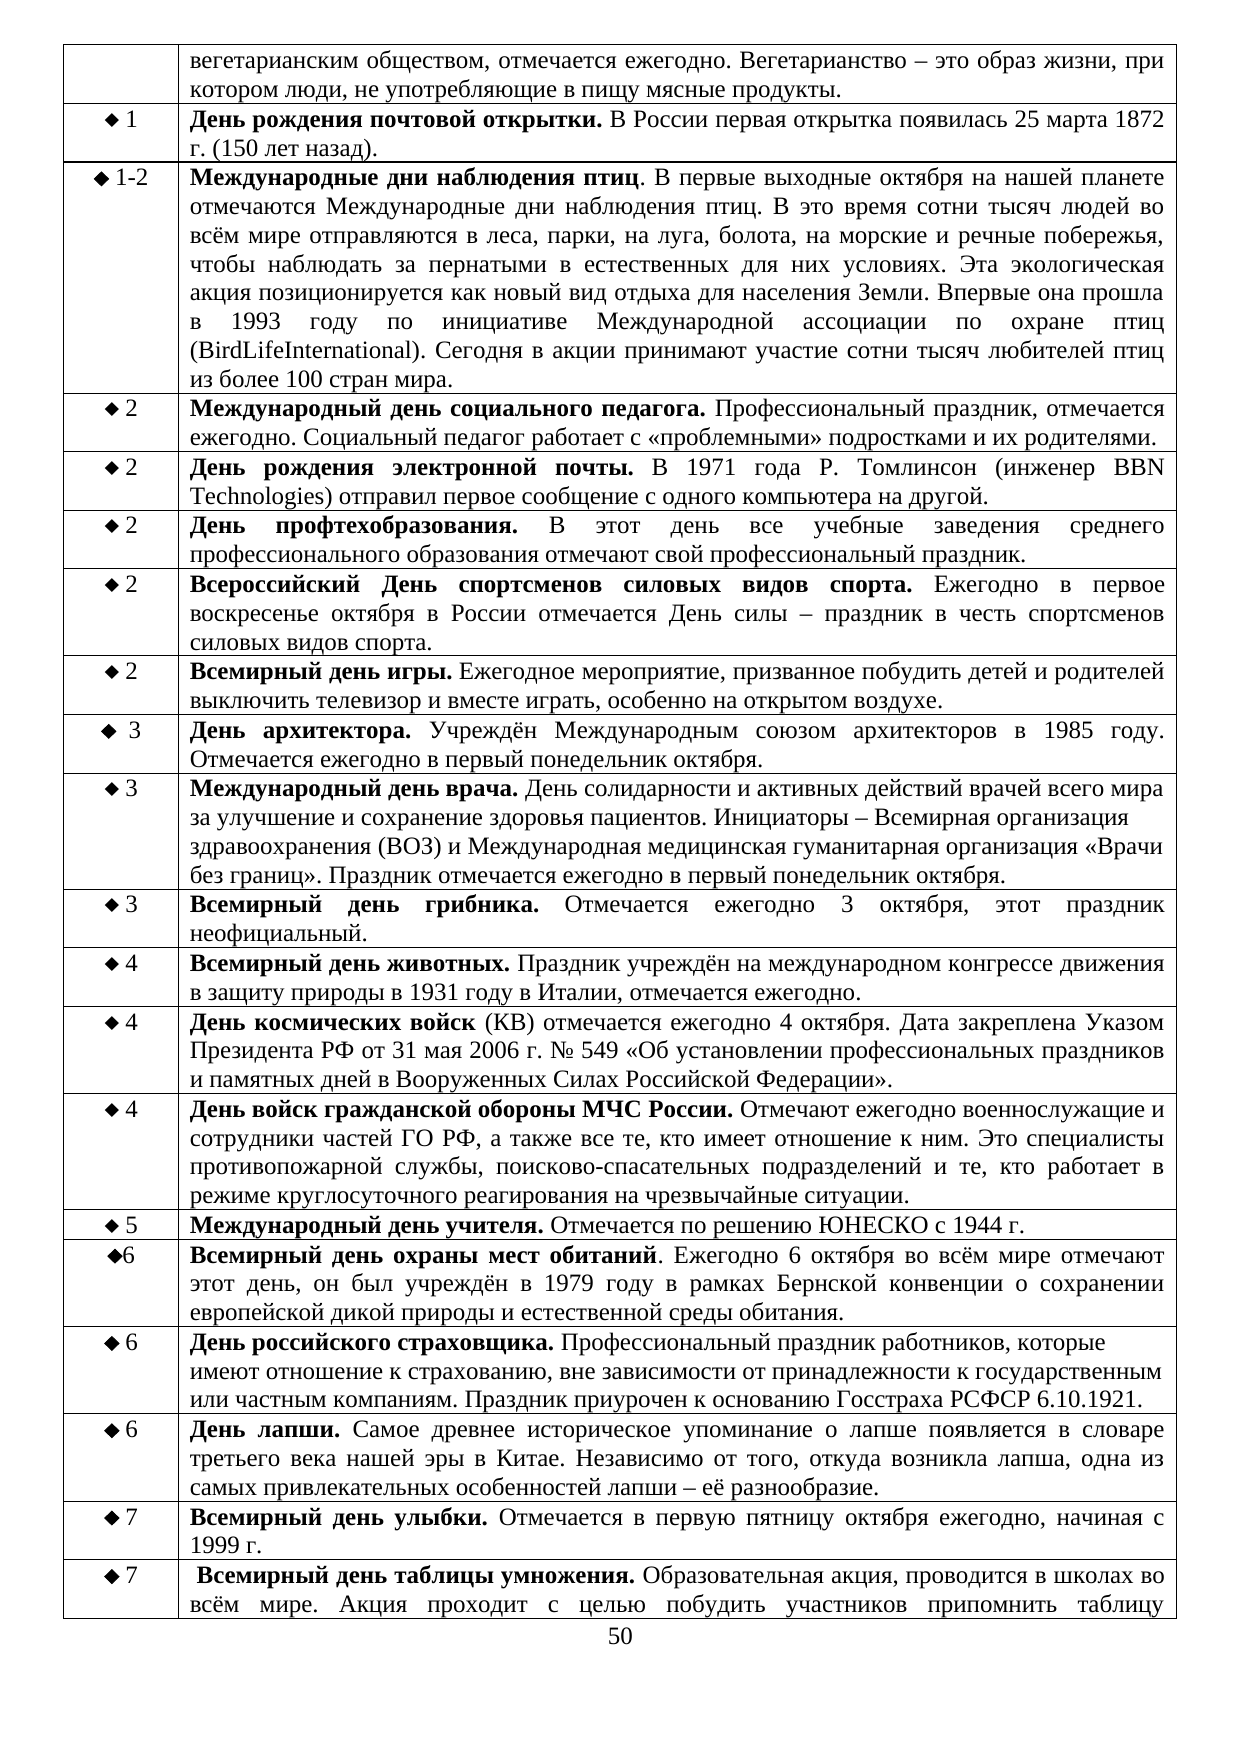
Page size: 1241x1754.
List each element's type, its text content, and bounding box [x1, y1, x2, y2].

table_cell Международный день социального педагога. Профессиональный праздник, отмечается ежегодно. Социальный педагог работает с «проблемными» подростками и их родителями. [179, 394, 1176, 451]
table_cell День войск гражданской обороны МЧС России. Отмечают ежегодно военнослужащие и сотрудники частей ГО РФ, а также все те, кто имеет отношение к ним. Это специалисты противопожарной службы, поисково-спасательных подразделений и те, кто работает в режиме круглосуточного реагирования на чрезвычайные ситуации. [179, 1094, 1176, 1209]
table_cell День рождения почтовой открытки. В России первая открытка появилась 25 марта 1872 г. (150 лет назад). [179, 104, 1176, 161]
table_cell День рождения электронной почты. В 1971 года Р. Томлинсон (инженер BBN Technologies) отправил первое сообщение с одного компьютера на другой. [179, 452, 1176, 509]
table_cell 4 [64, 1094, 178, 1209]
table_cell 1-2 [64, 163, 178, 392]
table_cell Всемирный день игры. Ежегодное мероприятие, призванное побудить детей и родителей выключить телевизор и вместе играть, особенно на открытом воздухе. [179, 656, 1176, 714]
table_cell 2 [64, 656, 178, 714]
table_cell Всемирный день улыбки. Отмечается в первую пятницу октября ежегодно, начиная с 1999 г. [179, 1502, 1176, 1559]
table_cell 7 [64, 1560, 178, 1618]
table_cell Всемирный день грибника. Отмечается ежегодно 3 октября, этот праздник неофициальный. [179, 890, 1176, 947]
table_cell 4 [64, 948, 178, 1006]
table_cell 1 [64, 104, 178, 161]
table_cell 1 [64, 45, 178, 103]
table_cell Международный день врача. День солидарности и активных действий врачей всего мира за улучшение и сохранение здоровья пациентов. Инициаторы – Всемирная организация здравоохранения (ВОЗ) и Международная медицинская гуманитарная организация «Врачи без границ». Праздник отмечается ежегодно в первый понедельник октября. [179, 774, 1176, 888]
table_cell День лапши. Самое древнее историческое упоминание о лапше появляется в словаре третьего века нашей эры в Китае. Независимо от того, откуда возникла лапша, одна из самых привлекательных особенностей лапши – её разнообразие. [179, 1414, 1176, 1501]
table_cell День профтехобразования. В этот день все учебные заведения среднего профессионального образования отмечают свой профессиональный праздник. [179, 511, 1176, 568]
table_cell День космических войск (КВ) отмечается ежегодно 4 октября. Дата закреплена Указом Президента РФ от 31 мая 2006 г. № 549 «Об установлении профессиональных праздников и памятных дней в Вооруженных Силах Российской Федерации». [179, 1007, 1176, 1093]
table_cell Международный день учителя. Отмечается по решению ЮНЕСКО с 1944 г. [179, 1210, 1176, 1239]
table_cell 5 [64, 1210, 178, 1239]
table_cell 3 [64, 715, 178, 772]
table_cell 2 [64, 569, 178, 655]
table_cell 2 [64, 452, 178, 509]
table_cell Всероссийский День спортсменов силовых видов спорта. Ежегодно в первое воскресенье октября в России отмечается День силы – праздник в честь спортсменов силовых видов спорта. [179, 569, 1176, 655]
table_cell Всемирный день животных. Праздник учреждён на международном конгрессе движения в защиту природы в 1931 году в Италии, отмечается ежегодно. [179, 948, 1176, 1006]
table_cell День российского страховщика. Профессиональный праздник работников, которые имеют отношение к страхованию, вне зависимости от принадлежности к государственным или частным компаниям. Праздник приурочен к основанию Госстраха РСФСР 6.10.1921. [179, 1327, 1176, 1413]
table_cell 6 [64, 1327, 178, 1413]
table_cell 2 [64, 394, 178, 451]
table_cell 7 [64, 1502, 178, 1559]
table_cell 6 [64, 1240, 178, 1326]
table_cell 3 [64, 774, 178, 888]
table_cell 3 [64, 890, 178, 947]
table_cell День архитектора. Учреждён Международным союзом архитекторов в 1985 году. Отмечается ежегодно в первый понедельник октября. [179, 715, 1176, 772]
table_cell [179, 45, 1176, 103]
table_cell 6 [64, 1414, 178, 1501]
table_cell Всемирный день охраны мест обитаний. Ежегодно 6 октября во всём мире отмечают этот день, он был учреждён в 1979 году в рамках Бернской конвенции о сохранении европейской дикой природы и естественной среды обитания. [179, 1240, 1176, 1326]
table_cell 2 [64, 511, 178, 568]
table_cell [179, 1560, 1176, 1618]
table_cell 4 [64, 1007, 178, 1093]
table_cell Международные дни наблюдения птиц. В первые выходные октября на нашей планете отмечаются Международные дни наблюдения птиц. В это время сотни тысяч людей во всём мире отправляются в леса, парки, на луга, болота, на морские и речные побережья, чтобы наблюдать за пернатыми в естественных для них условиях. Эта экологическая акция позиционируется как новый вид отдыха для населения Земли. Впервые она прошла в 1993 году по инициативе Международной ассоциации по охране птиц (BirdLifeInternational). Сегодня в акции принимают участие сотни тысяч любителей птиц из более 100 стран мира. [179, 163, 1176, 392]
